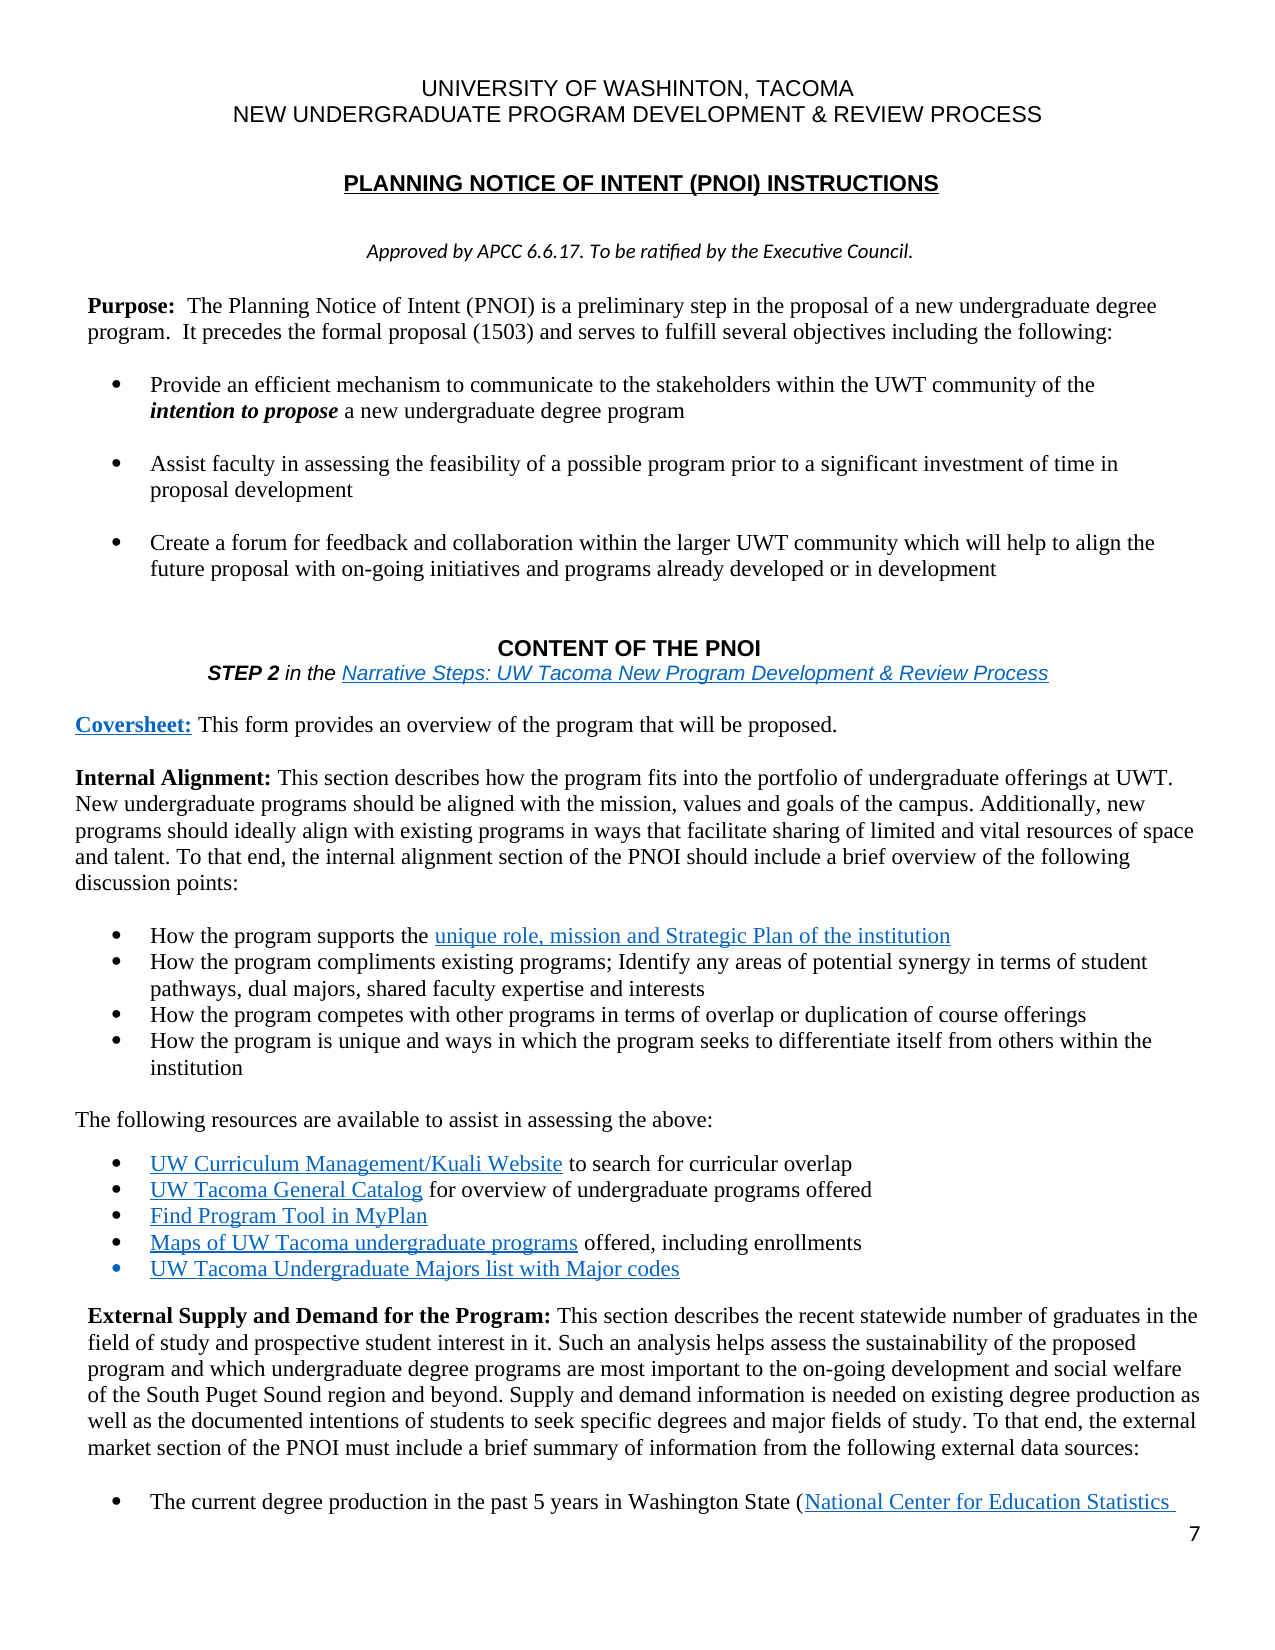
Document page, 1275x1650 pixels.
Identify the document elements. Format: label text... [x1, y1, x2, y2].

text CONTENT OF THE PNOI [75, 634, 1183, 661]
list How the program compliments existing programs; Identify any areas of potential synergy in terms of student pathways, dual majors, shared faculty expertise and interests [112, 948, 1183, 1001]
text Internal Alignment: This section describes how the program fits into the portfolio of undergraduate offerings at UWT. New undergraduate programs should be aligned with the mission, values and goals of the campus. Additionally, new programs should ideally align with existing programs in ways that facilitate sharing of limited and vital resources of space and talent. To that end, the internal alignment section of the PNOI should include a brief overview of the following discussion points: [75, 764, 1202, 896]
list How the program supports the unique role, mission and Strategic Plan of the institution [112, 922, 1200, 948]
text PLANNING NOTICE OF INTENT (PNOI) INSTRUCTIONS [79, 170, 1203, 196]
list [112, 1488, 1183, 1514]
list Provide an efficient mechanism to communicate to the stakeholders within the UWT community of the intention to propose a new undergraduate degree program [112, 371, 1183, 424]
text Approved by APCC 6.6.17. To be ratified by the Executive Council. [79, 238, 1203, 263]
text The following resources are available to assist in assessing the above: [75, 1107, 1200, 1133]
list Assist faculty in assessing the feasibility of a possible program prior to a significant investment of time in proposal development [112, 450, 1183, 503]
list UW Curriculum Management/Kuali Website to search for curricular overlap [112, 1149, 1200, 1176]
list Maps of UW Tacoma undergraduate programs offered, including enrollments [112, 1229, 1200, 1255]
text Coversheet: This form provides an overview of the program that will be proposed. [75, 711, 1202, 738]
list UW Tacoma General Catalog for overview of undergraduate programs offered [112, 1176, 1200, 1202]
text External Supply and Demand for the Program: This section describes the recent statewide number of graduates in the field of study and prospective student interest in it. Such an analysis helps assess the sustainability of the proposed program and which undergraduate degree programs are most important to the on-going development and social welfare of the South Puget Sound region and beyond. Supply and demand information is needed on existing degree production as well as the documented intentions of students to seek specific degrees and major fields of study. To that end, the external market section of the PNOI must include a brief summary of information from the following external data sources: [87, 1302, 1202, 1460]
list UW Tacoma Undergraduate Majors list with Major codes [112, 1255, 1200, 1281]
text NEW UNDERGRADUATE PROGRAM DEVELOPMENT & REVIEW PROCESS [75, 101, 1200, 128]
text UNIVERSITY OF WASHINTON, TACOMA [75, 75, 1200, 101]
text Purpose: The Planning Notice of Intent (PNOI) is a preliminary step in the proposal of a new undergraduate degree program. It precedes the formal proposal (1503) and serves to fulfill several objectives including the following: [87, 292, 1183, 345]
list Create a forum for feedback and collaboration within the larger UWT community which will help to align the future proposal with on-going initiatives and programs already developed or in development [112, 529, 1183, 582]
list Find Program Tool in MyPlan [112, 1202, 1200, 1229]
text STEP 2 in the Narrative Steps: UW Tacoma New Program Development & Review Process [75, 661, 1183, 685]
list How the program competes with other programs in terms of overlap or duplication of course offerings [112, 1001, 1183, 1027]
list How the program is unique and ways in which the program seeks to differentiate itself from others within the institution [112, 1027, 1183, 1080]
